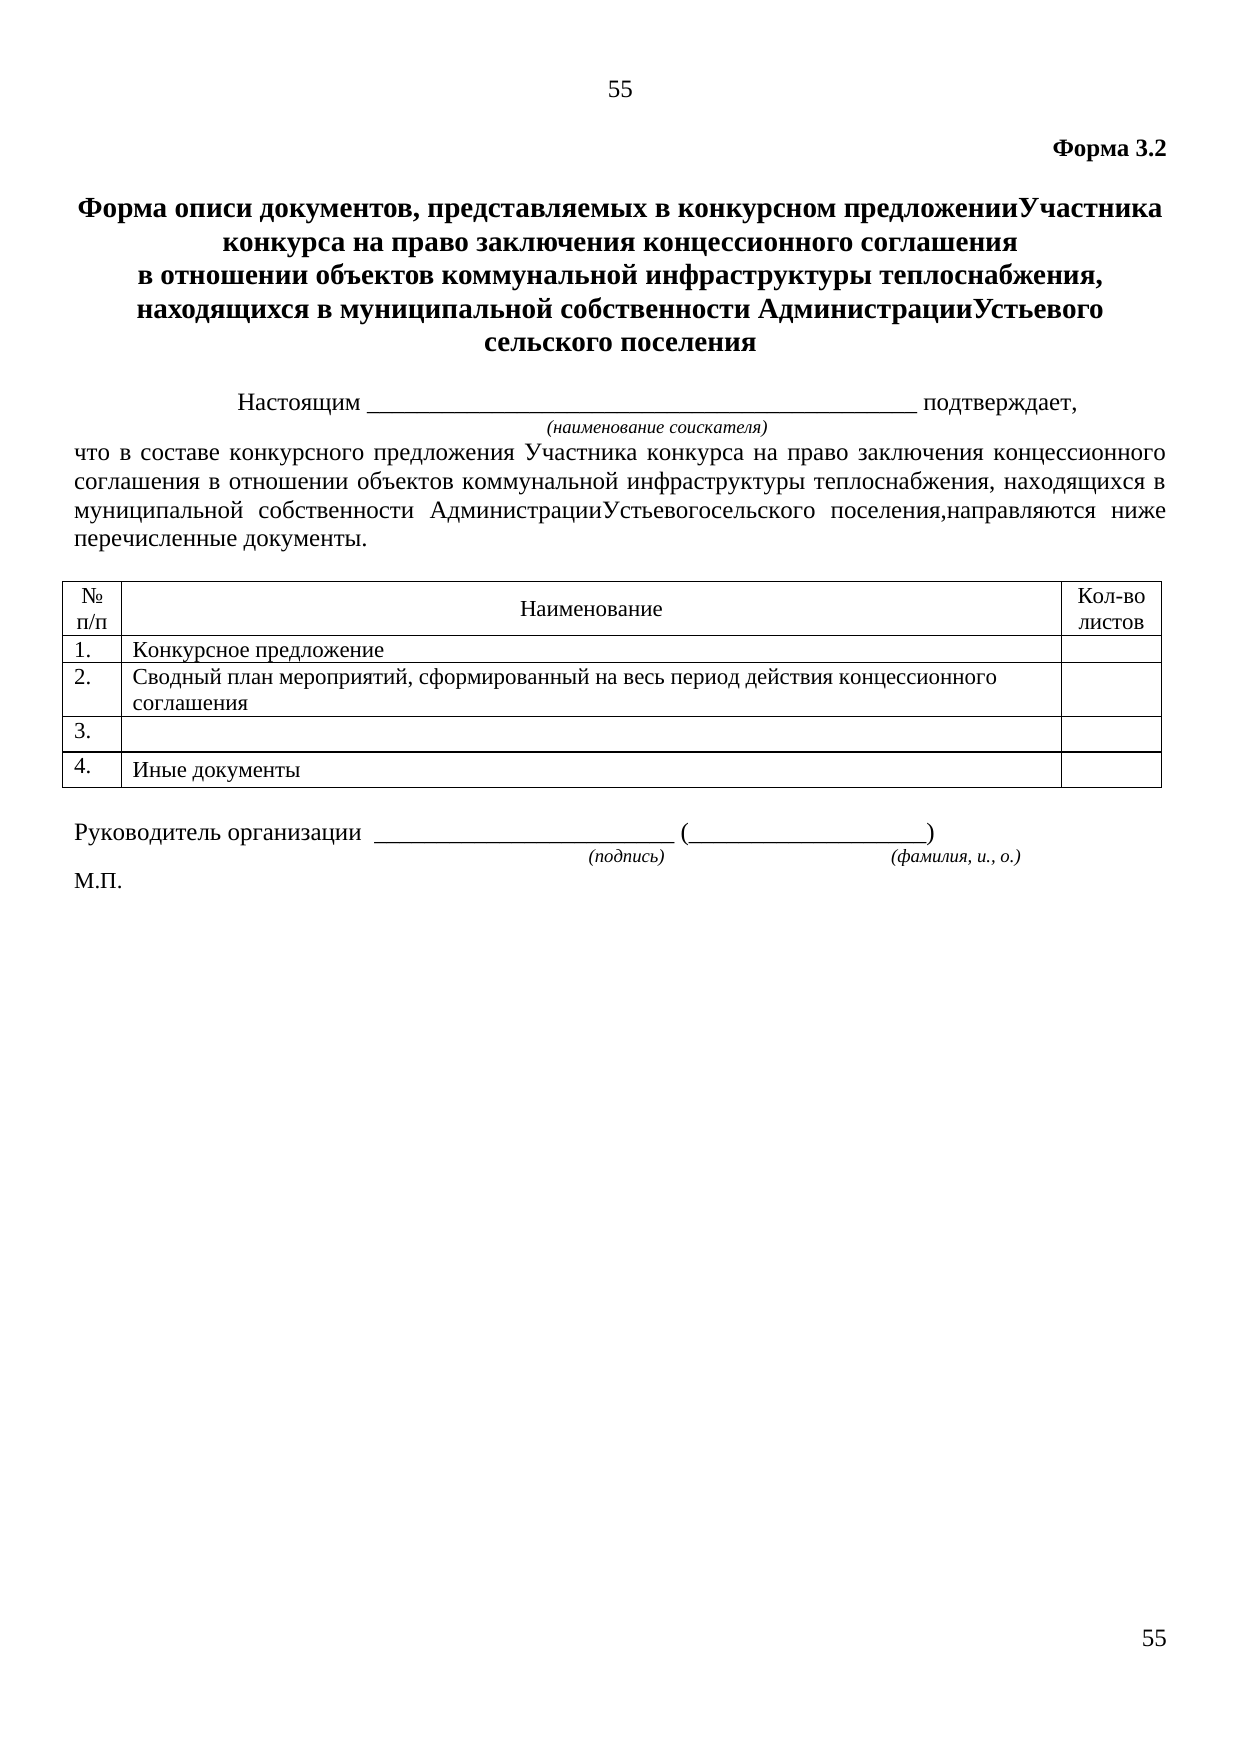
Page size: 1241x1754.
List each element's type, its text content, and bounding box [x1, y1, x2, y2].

text что в составе конкурсного предложения Участника конкурса на право заключения концессионного соглашения в отношении объектов коммунальной инфраструктуры теплоснабжения, находящихся в муниципальной собственности АдминистрацииУстьевогосельского поселения,направляются ниже перечисленные документы. [74, 437, 1167, 552]
table_header № п/п [63, 582, 121, 635]
text (наименование соискателя) [74, 416, 1167, 437]
table_cell Иные документы [122, 753, 1061, 787]
text Настоящим ____________________________________________ подтверждает, [74, 387, 1167, 416]
table_cell 1. [63, 636, 121, 662]
table_cell Сводный план мероприятий, сформированный на весь период действия концессионного соглашения [122, 663, 1061, 716]
table_cell 2. [63, 663, 121, 716]
table_header Наименование [122, 582, 1061, 635]
table_cell [1062, 753, 1161, 787]
subtitle в отношении объектов коммунальной инфраструктуры теплоснабжения, находящихся в муниципальной собственности АдминистрацииУстьевого сельского поселения [74, 257, 1167, 358]
table_cell [1062, 717, 1161, 751]
table_cell [1062, 636, 1161, 662]
text М.П. [74, 867, 1167, 893]
text Руководитель организации ________________________ (___________________) [74, 817, 1167, 845]
table_cell Конкурсное предложение [122, 636, 1061, 662]
table_cell [122, 717, 1061, 751]
table_header Кол-во листов [1062, 582, 1161, 635]
table_cell 4. [63, 753, 121, 787]
table_cell [1062, 663, 1161, 716]
text Форма 3.2 [74, 133, 1167, 162]
text (подпись) (фамилия, и., о.) [369, 845, 1167, 867]
subtitle Форма описи документов, представляемых в конкурсном предложенииУчастника конкурса на право заключения концессионного соглашения [74, 190, 1167, 257]
table_cell 3. [63, 717, 121, 751]
